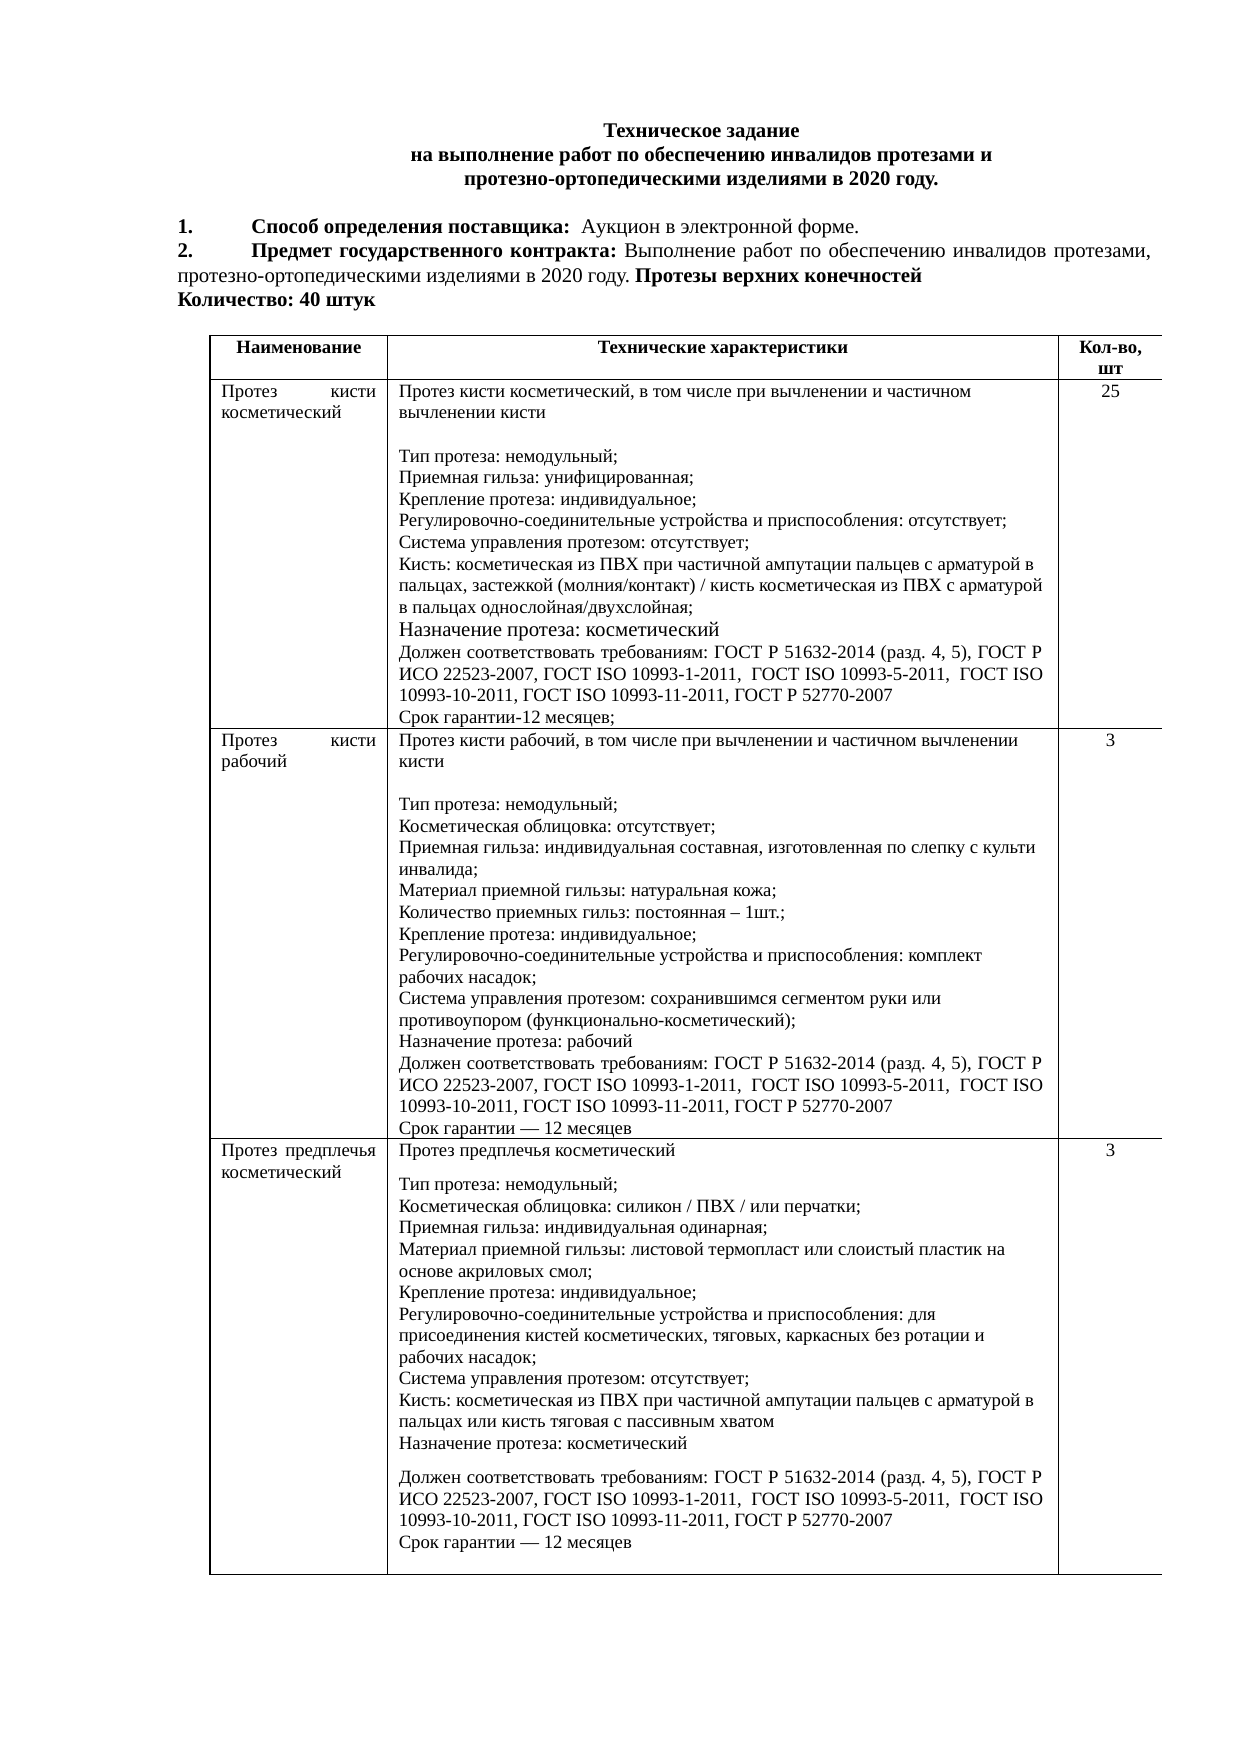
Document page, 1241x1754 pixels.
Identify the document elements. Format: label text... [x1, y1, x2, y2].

table_cell Протез кисти косметический [211, 380, 387, 727]
table_cell Протез предплечья косметический Тип протеза: немодульный; Косметическая облицовка: силикон / ПВХ / или перчатки; Приемная гильза: индивидуальная одинарная; Материал приемной гильзы: листовой термопласт или слоистый пластик на основе акриловых смол; Крепление протеза: индивидуальное; Регулировочно-соединительные устройства и приспособления: для присоединения кистей косметических, тяговых, каркасных без ротации и рабочих насадок; Система управления протезом: отсутствует; Кисть: косметическая из ПВХ при частичной ампутации пальцев с арматурой в пальцах или кисть тяговая с пассивным хватом Назначение протеза: косметический Должен соответствовать требованиям: ГОСТ Р 51632-2014 (разд. 4, 5), ГОСТ Р ИСО 22523-2007, ГОСТ ISO 10993-1-2011, ГОСТ ISO 10993-5-2011, ГОСТ ISO 10993-10-2011, ГОСТ ISO 10993-11-2011, ГОСТ Р 52770-2007 Срок гарантии — 12 месяцев [388, 1139, 1058, 1574]
table_cell Протез кисти косметический, в том числе при вычленении и частичном вычленении кисти Тип протеза: немодульный; Приемная гильза: унифицированная; Крепление протеза: индивидуальное; Регулировочно-соединительные устройства и приспособления: отсутствует; Система управления протезом: отсутствует; Кисть: косметическая из ПВХ при частичной ампутации пальцев с арматурой в пальцах, застежкой (молния/контакт) / кисть косметическая из ПВХ с арматурой в пальцах однослойная/двухслойная; Назначение протеза: косметический Должен соответствовать требованиям: ГОСТ Р 51632-2014 (разд. 4, 5), ГОСТ Р ИСО 22523-2007, ГОСТ ISO 10993-1-2011, ГОСТ ISO 10993-5-2011, ГОСТ ISO 10993-10-2011, ГОСТ ISO 10993-11-2011, ГОСТ Р 52770-2007 Срок гарантии-12 месяцев; [388, 380, 1058, 727]
table_header Кол-во, шт [1059, 336, 1162, 379]
table_cell Протез кисти рабочий [211, 729, 387, 1138]
table_cell 25 [1059, 380, 1162, 727]
text протезно-ортопедическими изделиями в 2020 году. [177, 166, 1152, 190]
table_header Наименование [211, 336, 387, 379]
list Способ определения поставщика: Аукцион в электронной форме. [177, 214, 1152, 238]
table_cell Протез кисти рабочий, в том числе при вычленении и частичном вычленении кисти Тип протеза: немодульный; Косметическая облицовка: отсутствует; Приемная гильза: индивидуальная составная, изготовленная по слепку с культи инвалида; Материал приемной гильзы: натуральная кожа; Количество приемных гильз: постоянная – 1шт.; Крепление протеза: индивидуальное; Регулировочно-соединительные устройства и приспособления: комплект рабочих насадок; Система управления протезом: сохранившимся сегментом руки или противоупором (функционально-косметический); Назначение протеза: рабочий Должен соответствовать требованиям: ГОСТ Р 51632-2014 (разд. 4, 5), ГОСТ Р ИСО 22523-2007, ГОСТ ISO 10993-1-2011, ГОСТ ISO 10993-5-2011, ГОСТ ISO 10993-10-2011, ГОСТ ISO 10993-11-2011, ГОСТ Р 52770-2007 Срок гарантии — 12 месяцев [388, 729, 1058, 1138]
table_cell 3 [1059, 729, 1162, 1138]
table_header Технические характеристики [388, 336, 1058, 379]
text Техническое задание [177, 118, 1152, 142]
text на выполнение работ по обеспечению инвалидов протезами и [177, 142, 1152, 166]
table_cell Протез предплечья косметический [211, 1139, 387, 1574]
table_cell 3 [1059, 1139, 1162, 1574]
text Количество: 40 штук [177, 287, 1152, 311]
list Предмет государственного контракта: Выполнение работ по обеспечению инвалидов протезами, протезно-ортопедическими изделиями в 2020 году. Протезы верхних конечностей [177, 238, 1152, 287]
